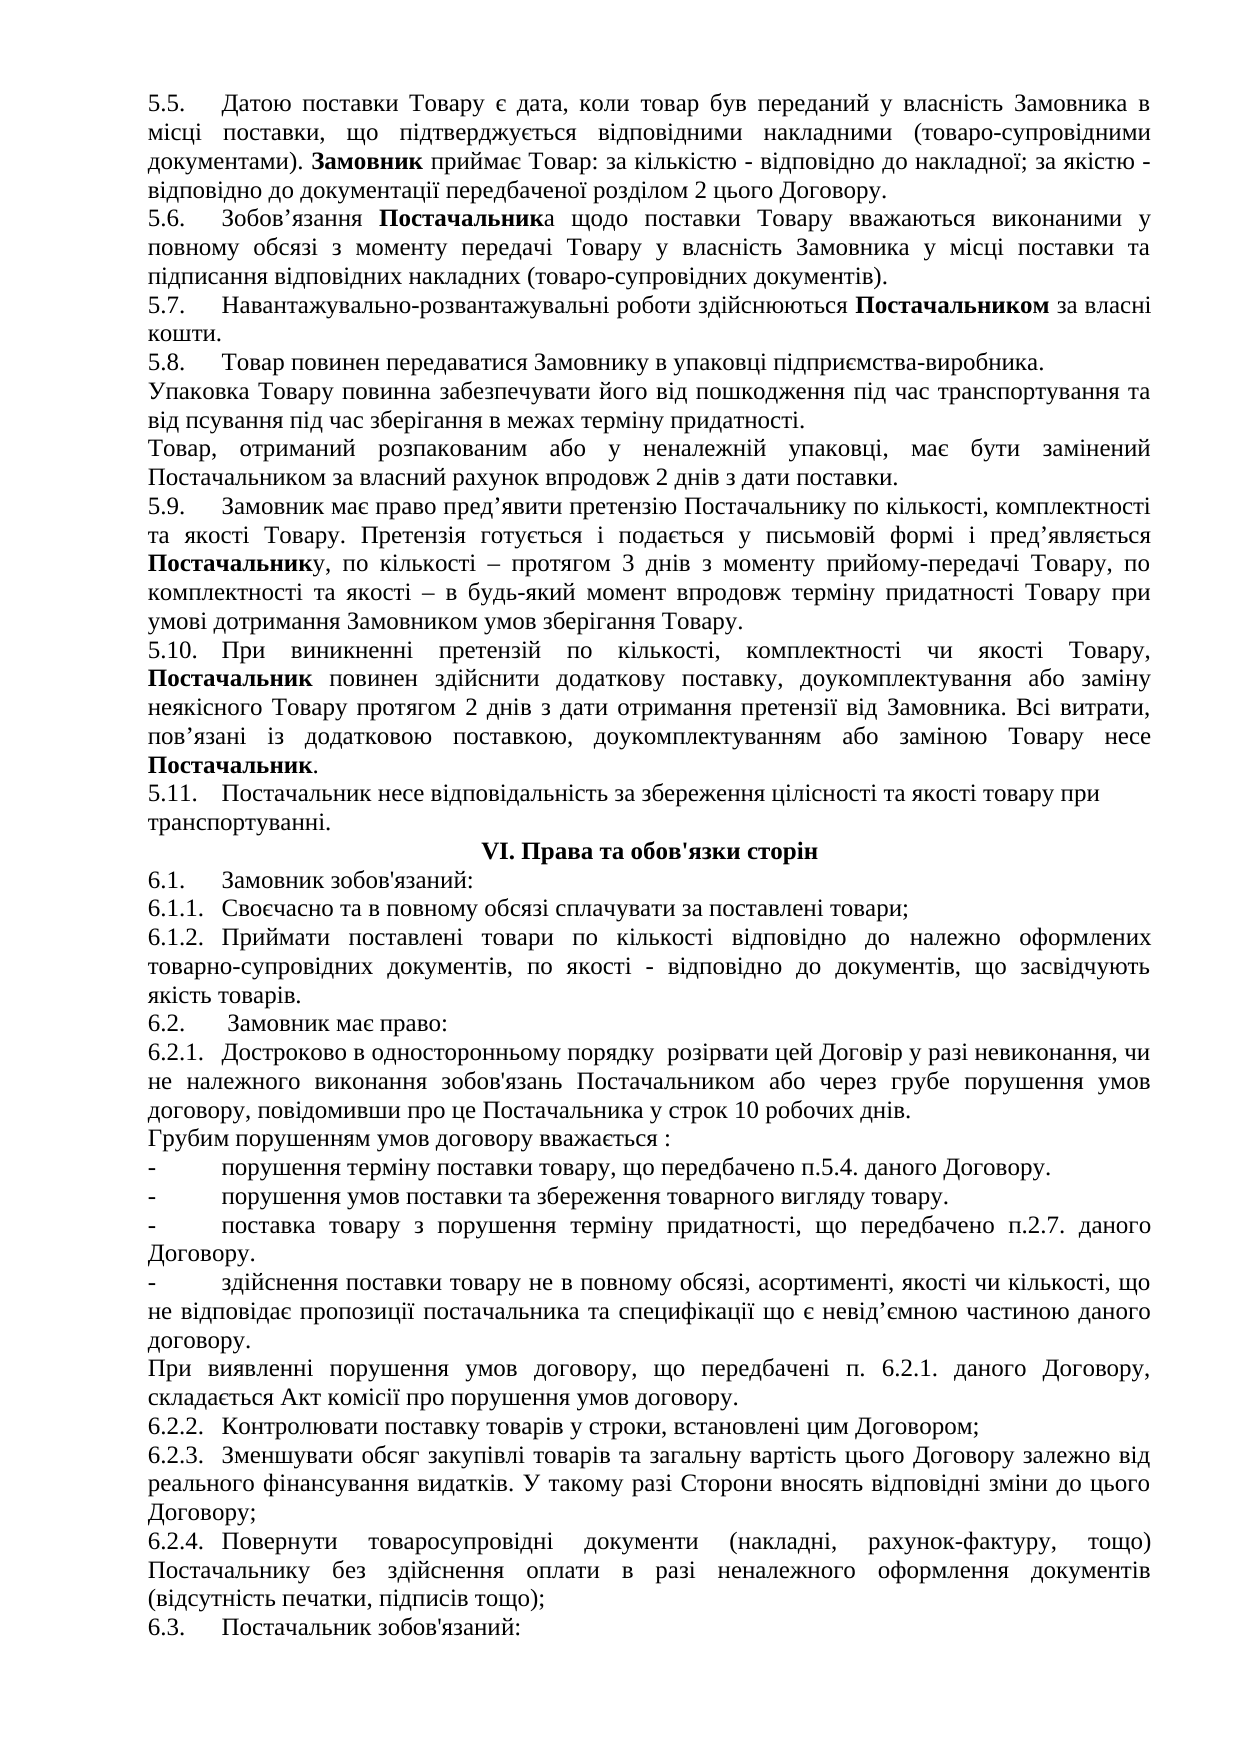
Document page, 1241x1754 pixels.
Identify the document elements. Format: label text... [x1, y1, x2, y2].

list Замовник має право: [148, 1008, 1152, 1037]
text - порушення умов поставки та збереження товарного вигляду товару. [148, 1181, 1152, 1210]
text - здійснення поставки товару не в повному обсязі, асортименті, якості чи кількості, що не відповідає пропозиції постачальника та специфікації що є невід’ємною частиною даного договору. [148, 1267, 1152, 1353]
text 5.6. Зобов’язання Постачальника щодо поставки Товару вважаються виконаними у повному обсязі з моменту передачі Товару у власність Замовника у місці поставки та підписання відповідних накладних (товаро-супровідних документів). [148, 203, 1152, 290]
text 6.1.2. Приймати поставлені товари по кількості відповідно до належно оформлених товарно-супровідних документів, по якості - відповідно до документів, що засвідчують якість товарів. [148, 922, 1152, 1008]
text Товар, отриманий розпакованим або у неналежній упаковці, має бути замінений Постачальником за власний рахунок впродовж 2 днів з дати поставки. [148, 433, 1152, 491]
text 5.9. Замовник має право пред’явити претензію Постачальнику по кількості, комплектності та якості Товару. Претензія готується і подається у письмовій формі і пред’являється Постачальнику, по кількості – протягом 3 днів з моменту прийому-передачі Товару, по комплектності та якості – в будь-який момент впродовж терміну придатності Товару при умові дотримання Замовником умов зберігання Товару. [148, 491, 1152, 635]
list Постачальник зобов'язаний: [148, 1612, 1152, 1641]
text 5.11. Постачальник несе відповідальність за збереження цілісності та якості товару при транспортуванні. [148, 778, 1152, 836]
text 5.7. Навантажувально-розвантажувальні роботи здійснюються Постачальником за власні кошти. [148, 290, 1152, 347]
text - поставка товару з порушення терміну придатності, що передбачено п.2.7. даного Договору. [148, 1210, 1152, 1267]
text 6.1. Замовник зобов'язаний: [148, 865, 1152, 893]
list Повернути товаросупровідні документи (накладні, рахунок-фактуру, тощо) Постачальнику без здійснення оплати в разі неналежного оформлення документів (відсутність печатки, підписів тощо); [148, 1526, 1152, 1612]
text 5.10. При виникненні претензій по кількості, комплектності чи якості Товару, Постачальник повинен здійснити додаткову поставку, доукомплектування або заміну неякісного Товару протягом 2 днів з дати отримання претензії від Замовника. Всі витрати, пов’язані із додатковою поставкою, доукомплектуванням або заміною Товару несе Постачальник. [148, 635, 1152, 778]
list Зменшувати обсяг закупівлі товарів та загальну вартість цього Договору залежно від реального фінансування видатків. У такому разі Сторони вносять відповідні зміни до цього Договору; [148, 1440, 1152, 1526]
text Упаковка Товару повинна забезпечувати його від пошкодження під час транспортування та від псування під час зберігання в межах терміну придатності. [148, 376, 1152, 433]
text 5.5. Датою поставки Товару є дата, коли товар був переданий у власність Замовника в місці поставки, що підтверджується відповідними накладними (товаро-супровідними документами). Замовник приймає Товар: за кількістю - відповідно до накладної; за якістю - відповідно до документації передбаченої розділом 2 цього Договору. [148, 88, 1152, 203]
text При виявленні порушення умов договору, що передбачені п. 6.2.1. даного Договору, складається Акт комісії про порушення умов договору. [148, 1353, 1152, 1411]
list Контролювати поставку товарів у строки, встановлені цим Договором; [148, 1411, 1152, 1440]
text Грубим порушенням умов договору вважається : [148, 1123, 1152, 1152]
text 5.8. Товар повинен передаватися Замовнику в упаковці підприємства-виробника. [148, 347, 1152, 376]
text - порушення терміну поставки товару, що передбачено п.5.4. даного Договору. [148, 1152, 1152, 1181]
text VI. Права та обов'язки сторін [148, 836, 1152, 865]
text 6.1.1. Своєчасно та в повному обсязі сплачувати за поставлені товари; [148, 893, 1152, 922]
list Достроково в односторонньому порядку розірвати цей Договір у разі невиконання, чи не належного виконання зобов'язань Постачальником або через грубе порушення умов договору, повідомивши про це Постачальника у строк 10 робочих днів. [148, 1037, 1152, 1123]
